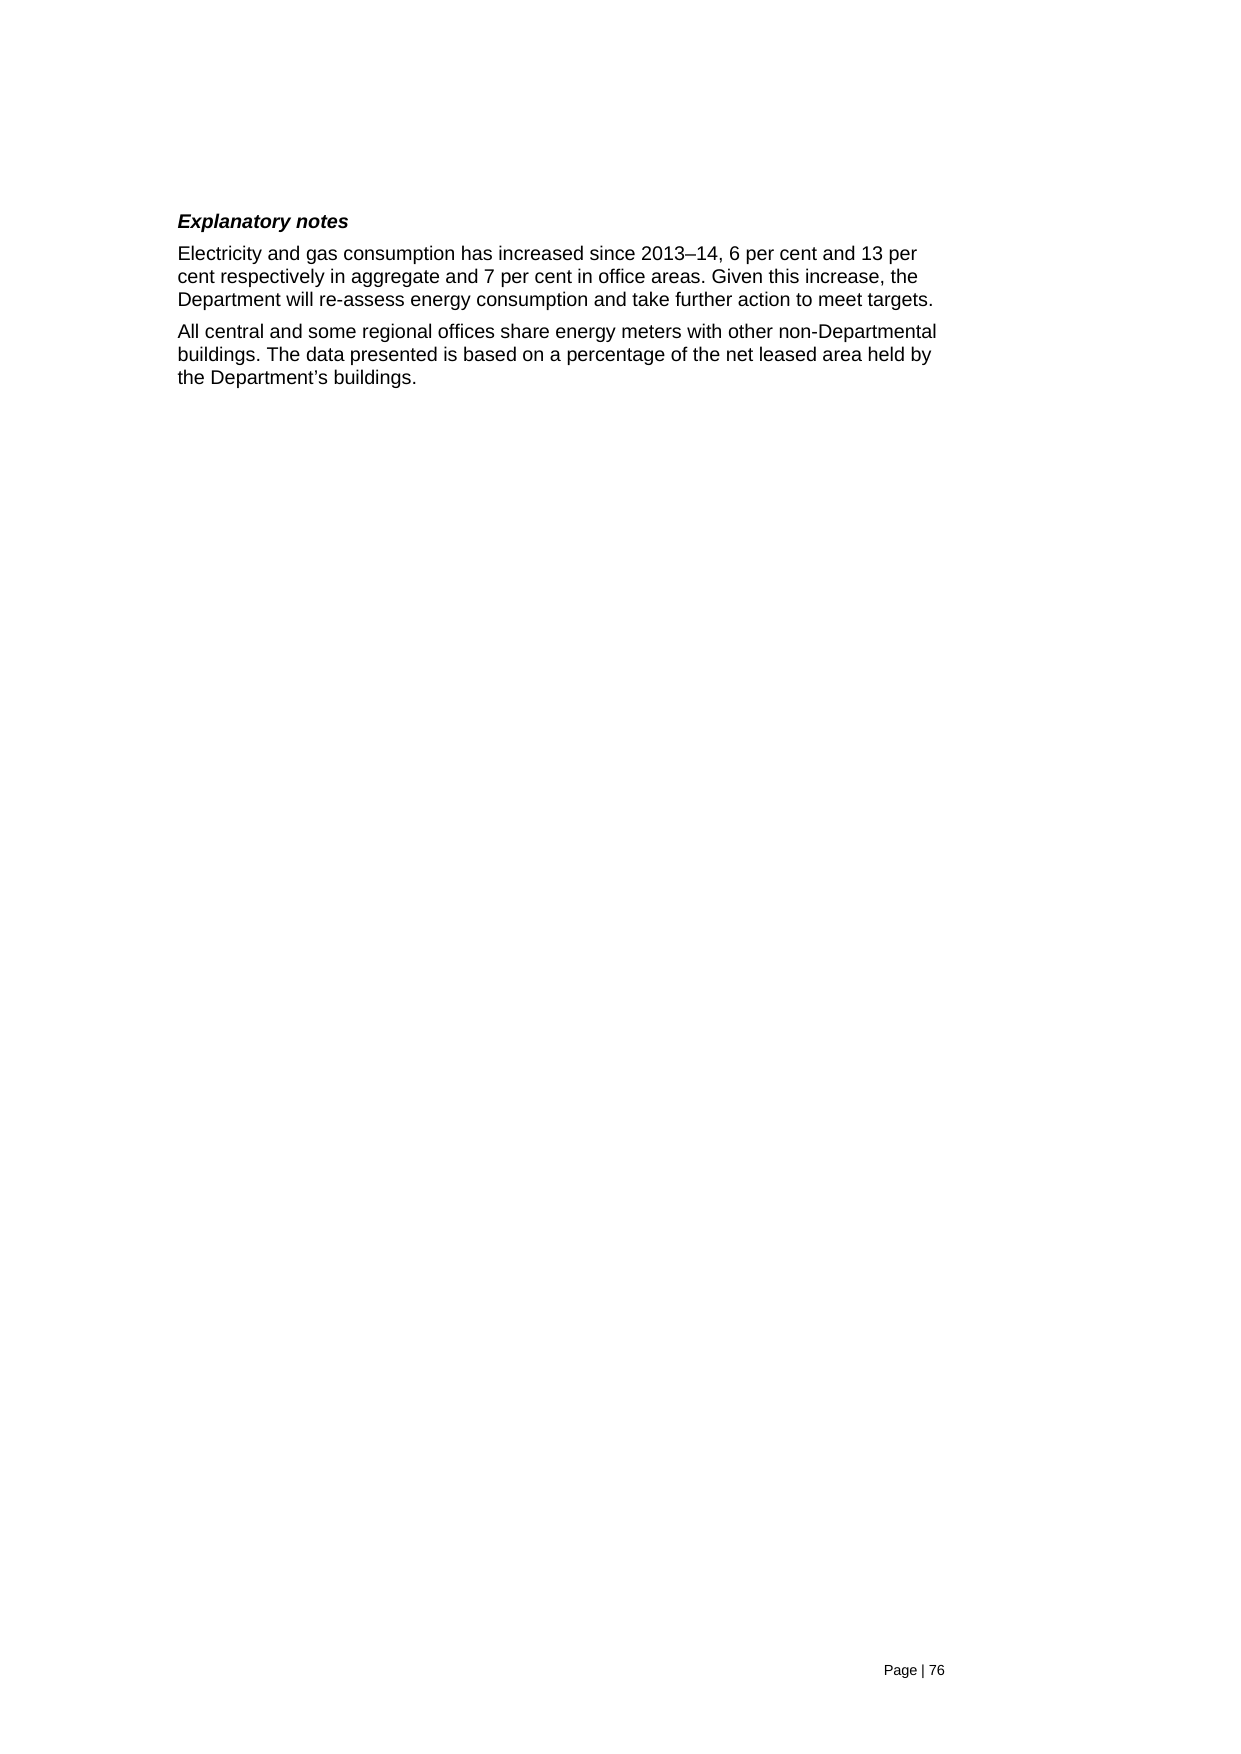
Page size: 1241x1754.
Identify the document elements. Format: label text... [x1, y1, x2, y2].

text All central and some regional offices share energy meters with other non-Departmental buildings. The data presented is based on a percentage of the net leased area held by the Department’s buildings. [177, 320, 945, 389]
text Electricity and gas consumption has increased since 2013–14, 6 per cent and 13 per cent respectively in aggregate and 7 per cent in office areas. Given this increase, the Department will re-assess energy consumption and take further action to meet targets. [177, 242, 945, 311]
subtitle Explanatory notes [177, 210, 945, 233]
